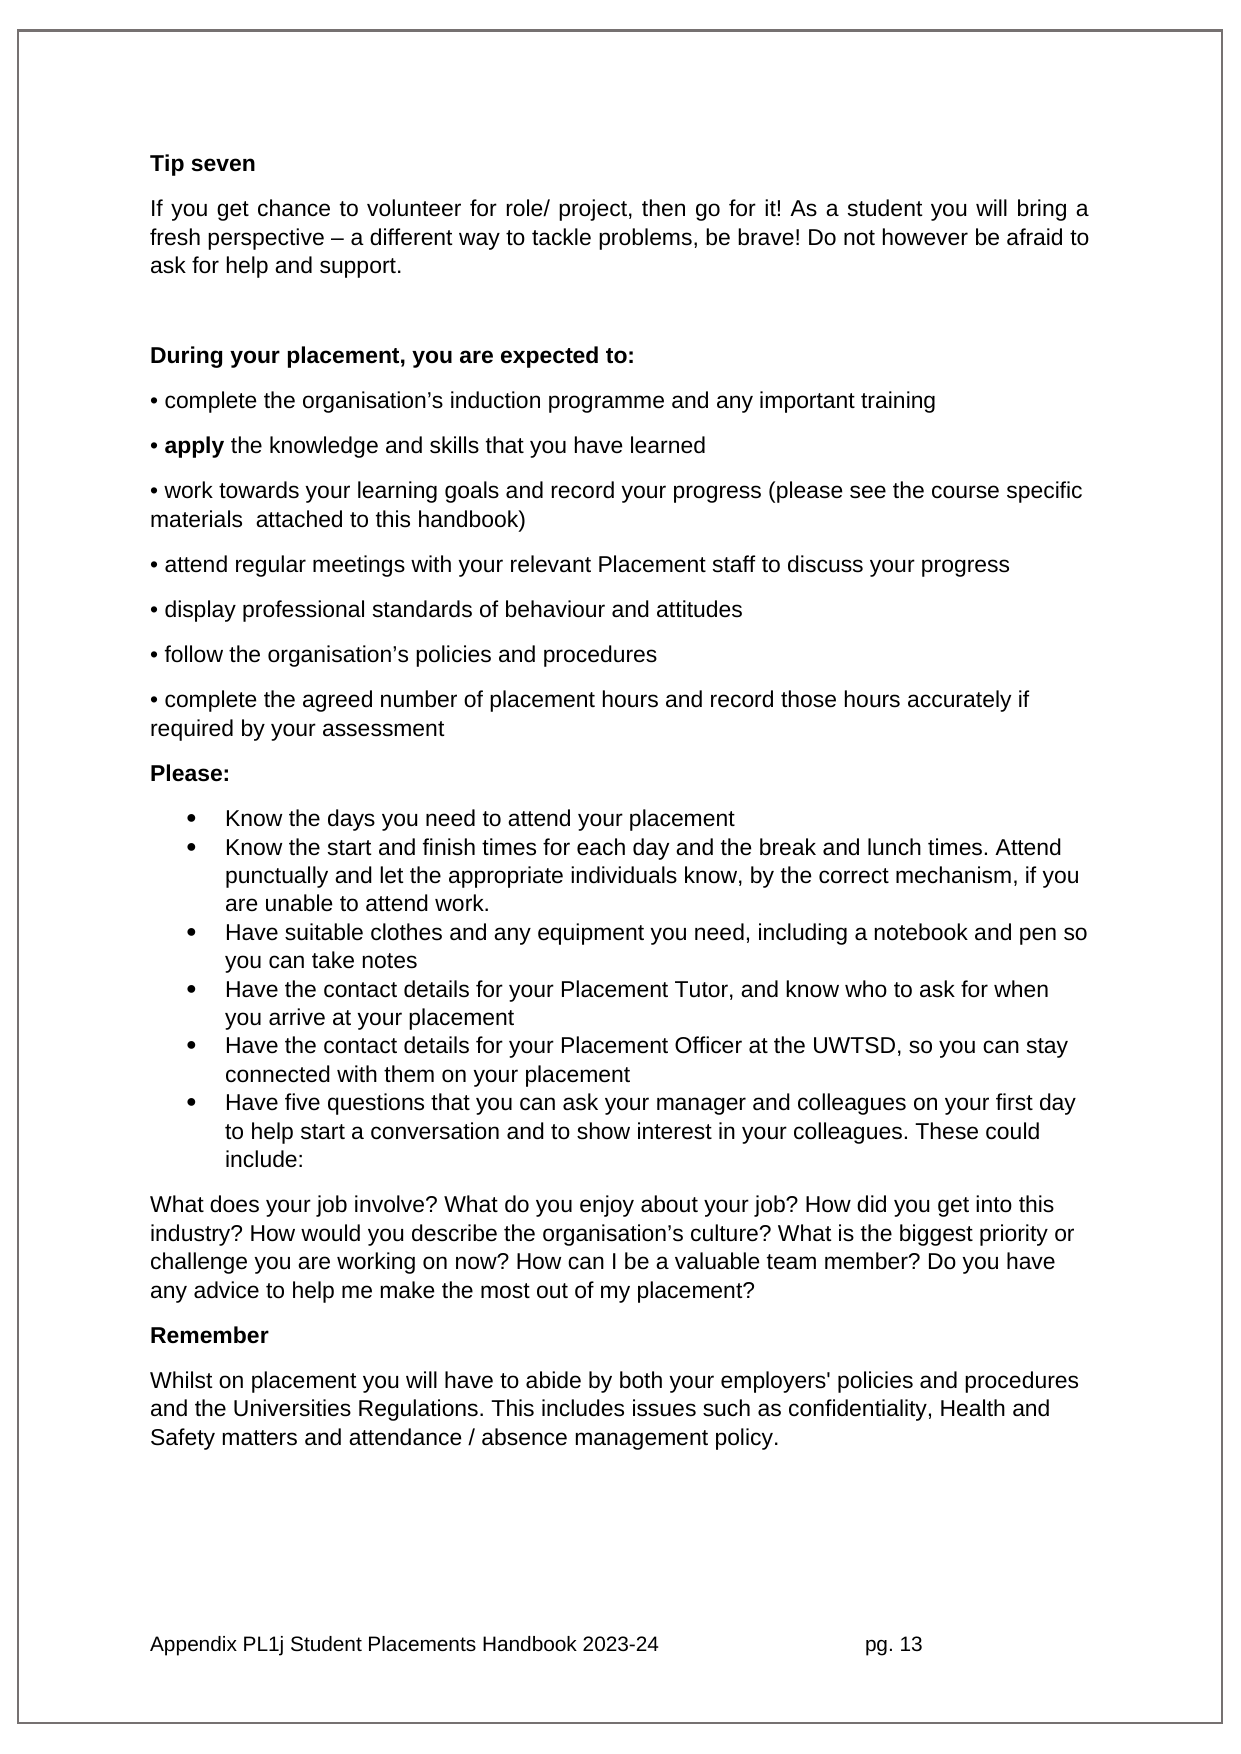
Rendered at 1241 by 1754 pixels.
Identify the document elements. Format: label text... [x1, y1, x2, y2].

text Remember [150, 1322, 1090, 1348]
text • complete the organisation’s induction programme and any important training [150, 387, 1090, 414]
text • display professional standards of behaviour and attitudes [150, 596, 1090, 622]
text • apply the knowledge and skills that you have learned [150, 432, 1090, 459]
text • work towards your learning goals and record your progress (please see the course specific materials attached to this handbook) [150, 477, 1090, 532]
text Tip seven [150, 150, 1090, 176]
text During your placement, you are expected to: [150, 342, 1090, 368]
list Have five questions that you can ask your manager and colleagues on your first day to help start a conversation and to show interest in your colleagues. These could include: [187, 1089, 1090, 1173]
text • complete the agreed number of placement hours and record those hours accurately if required by your assessment [150, 686, 1090, 741]
text Whilst on placement you will have to abide by both your employers' policies and procedures and the Universities Regulations. This includes issues such as confidentiality, Health and Safety matters and attendance / absence management policy. [150, 1367, 1090, 1450]
text • attend regular meetings with your relevant Placement staff to discuss your progress [150, 551, 1090, 577]
text • follow the organisation’s policies and procedures [150, 641, 1090, 668]
text What does your job involve? What do you enjoy about your job? How did you get into this industry? How would you describe the organisation’s culture? What is the biggest priority or challenge you are working on now? How can I be a valuable team member? Do you have any advice to help me make the most out of my placement? [150, 1191, 1090, 1303]
list Know the start and finish times for each day and the break and lunch times. Attend punctually and let the appropriate individuals know, by the correct mechanism, if you are unable to attend work. [187, 833, 1090, 917]
list Have the contact details for your Placement Tutor, and know who to ask for when you arrive at your placement [187, 976, 1090, 1030]
list Have suitable clothes and any equipment you need, including a notebook and pen so you can take notes [187, 919, 1090, 973]
text If you get chance to volunteer for role/ project, then go for it! As a student you will bring a fresh perspective – a different way to tackle problems, be brave! Do not however be afraid to ask for help and support. [150, 195, 1090, 278]
list Know the days you need to attend your placement [187, 805, 1090, 831]
text Please: [150, 760, 1090, 786]
list Have the contact details for your Placement Officer at the UWTSD, so you can stay connected with them on your placement [187, 1032, 1090, 1087]
